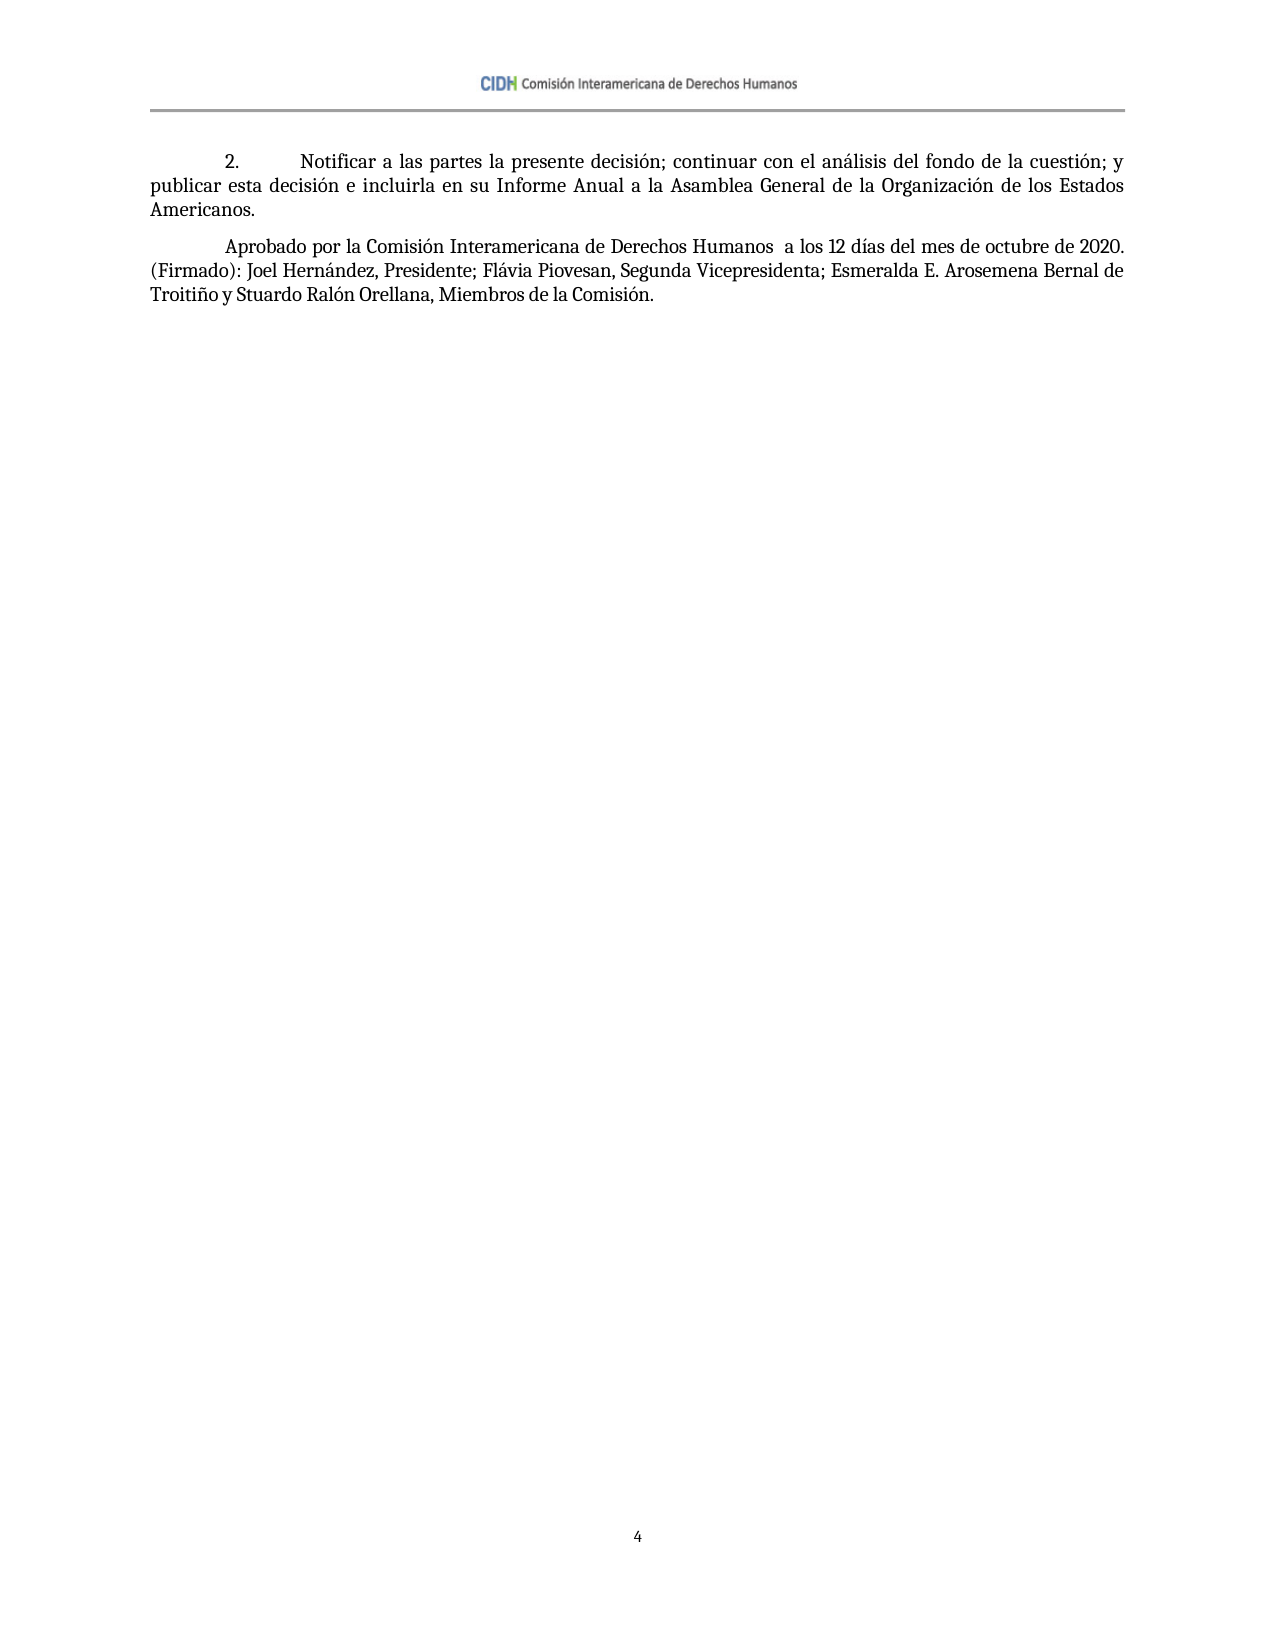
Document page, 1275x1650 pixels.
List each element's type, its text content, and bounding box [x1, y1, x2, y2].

list Notificar a las partes la presente decisión; continuar con el análisis del fondo de la cuestión; y publicar esta decisión e incluirla en su Informe Anual a la Asamblea General de la Organización de los Estados Americanos. [150, 150, 1125, 222]
picture [475, 75, 800, 93]
text Aprobado por la Comisión Interamericana de Derechos Humanos a los 12 días del mes de octubre de 2020. (Firmado): Joel Hernández, Presidente; Flávia Piovesan, Segunda Vicepresidenta; Esmeralda E. Arosemena Bernal de Troitiño y Stuardo Ralón Orellana, Miembros de la Comisión. [150, 234, 1125, 306]
